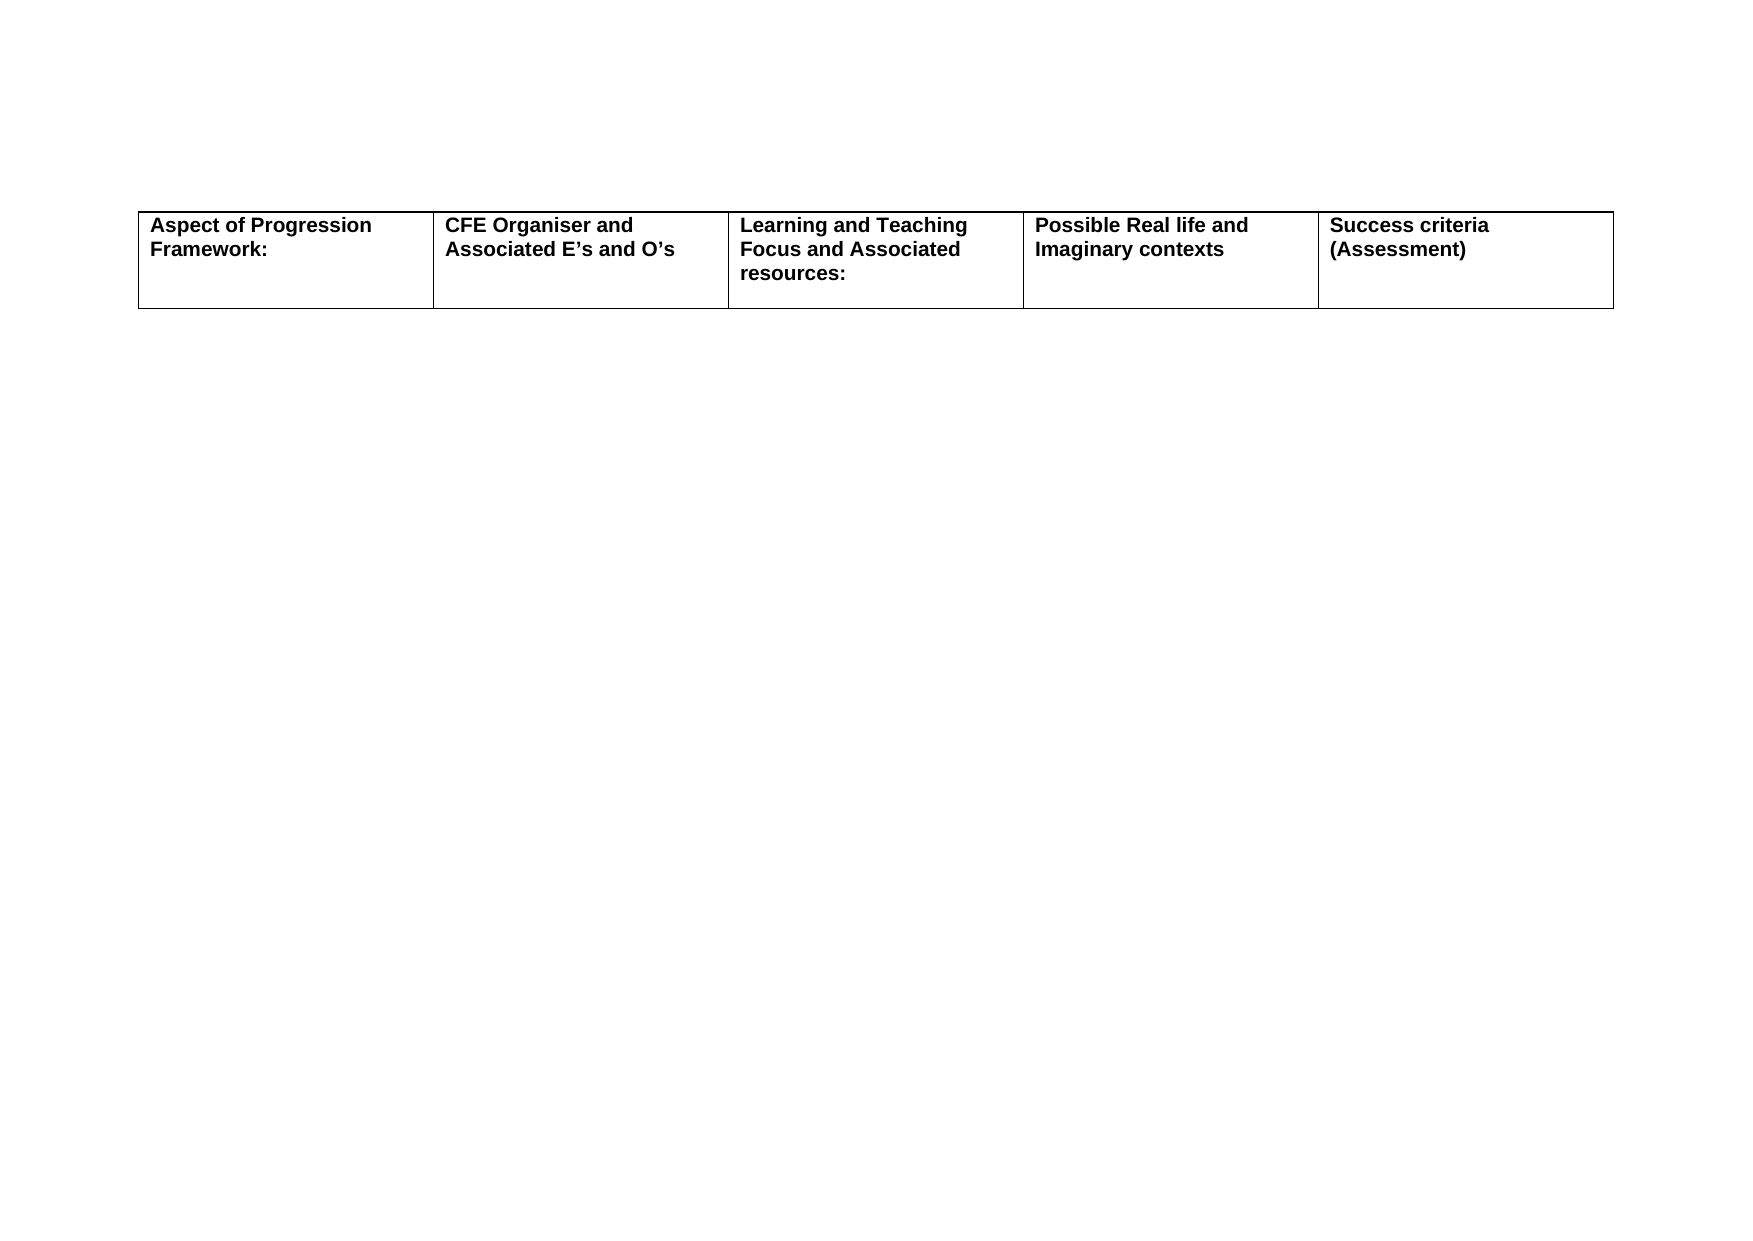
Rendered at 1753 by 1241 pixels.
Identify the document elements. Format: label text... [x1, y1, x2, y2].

table_header Possible Real life and Imaginary contexts [1024, 213, 1318, 308]
table_header Aspect of Progression Framework: [139, 213, 433, 308]
table_header CFE Organiser and Associated E’s and O’s [434, 213, 728, 308]
table_header Learning and Teaching Focus and Associated resources: [729, 213, 1023, 308]
table_header Success criteria (Assessment) [1319, 213, 1613, 308]
